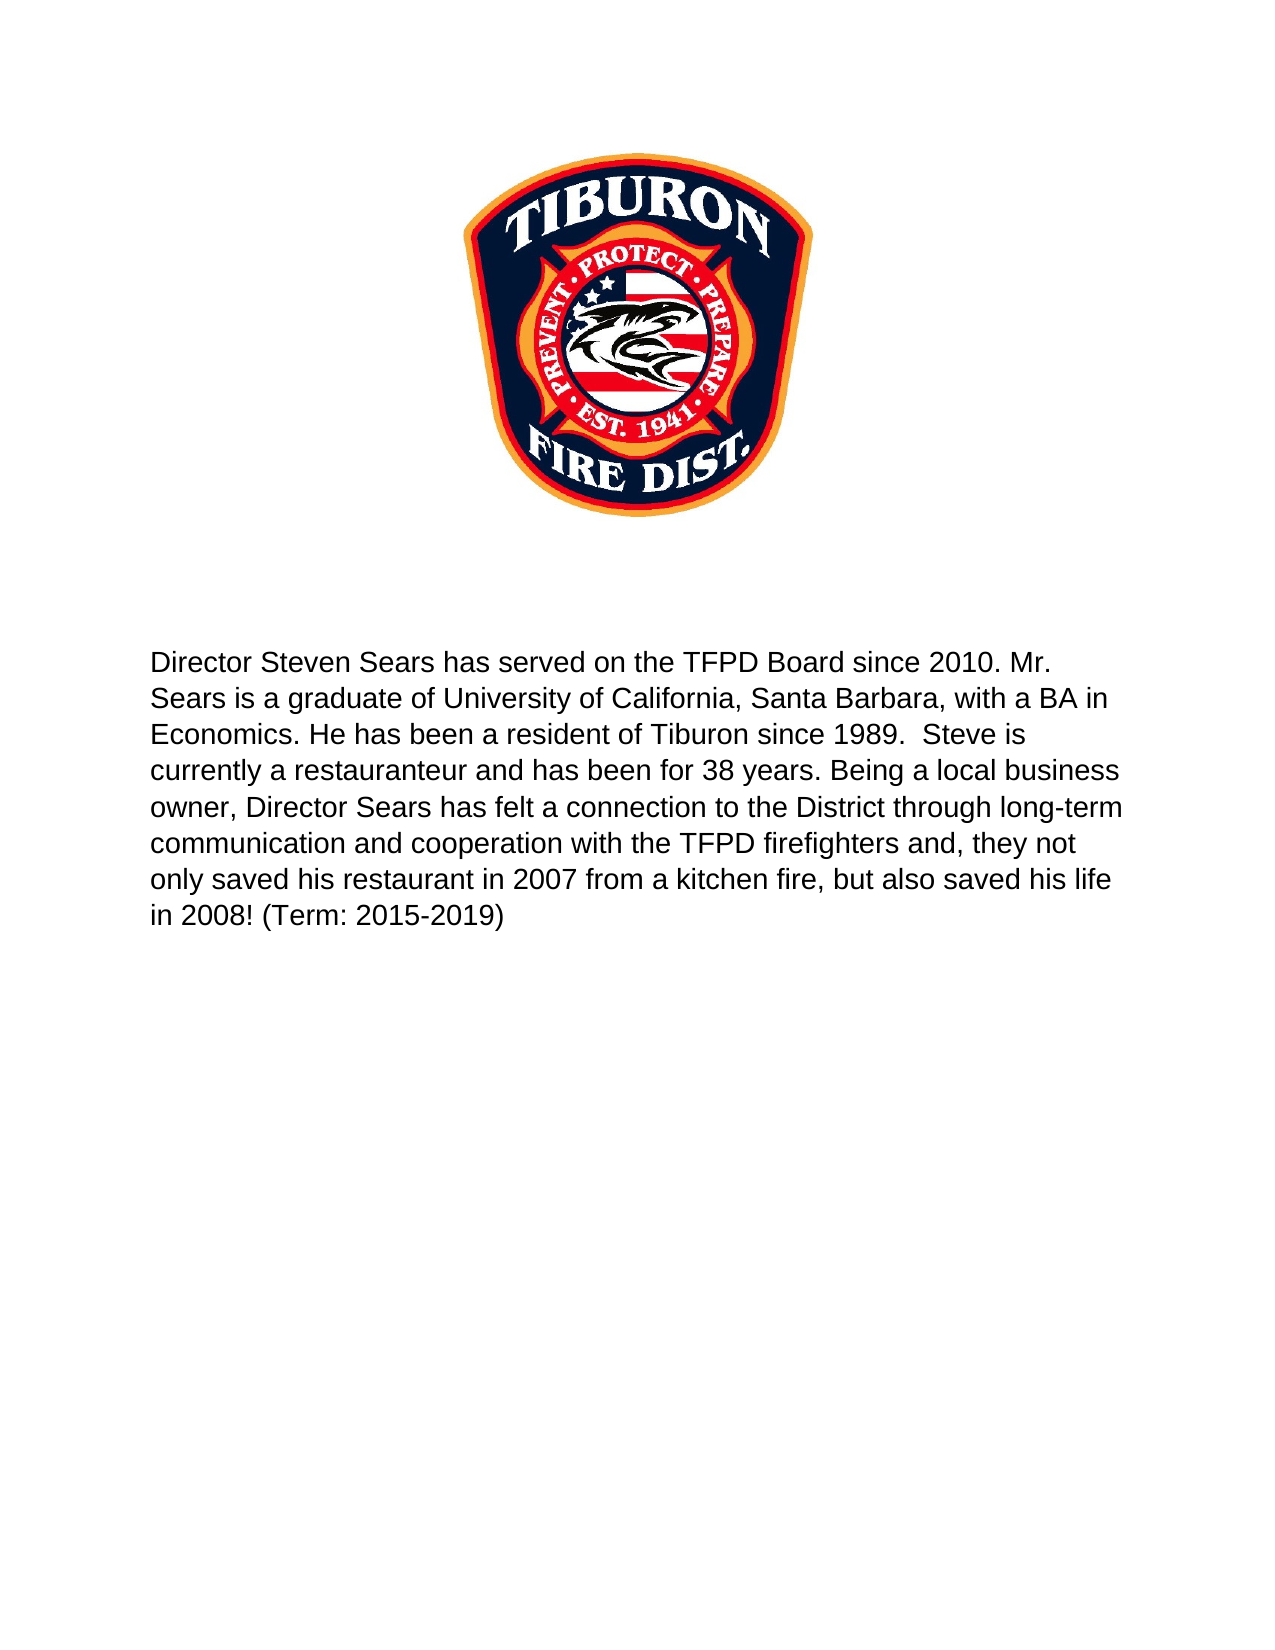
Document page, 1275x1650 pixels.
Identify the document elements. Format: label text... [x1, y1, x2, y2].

picture [457, 150, 818, 521]
text Director Steven Sears has served on the TFPD Board since 2010. Mr. Sears is a graduate of University of California, Santa Barbara, with a BA in Economics. He has been a resident of Tiburon since 1989. Steve is currently a restauranteur and has been for 38 years. Being a local business owner, Director Sears has felt a connection to the District through long-term communication and cooperation with the TFPD firefighters and, they not only saved his restaurant in 2007 from a kitchen fire, but also saved his life in 2008! (Term: 2015-2019) [150, 645, 1125, 932]
